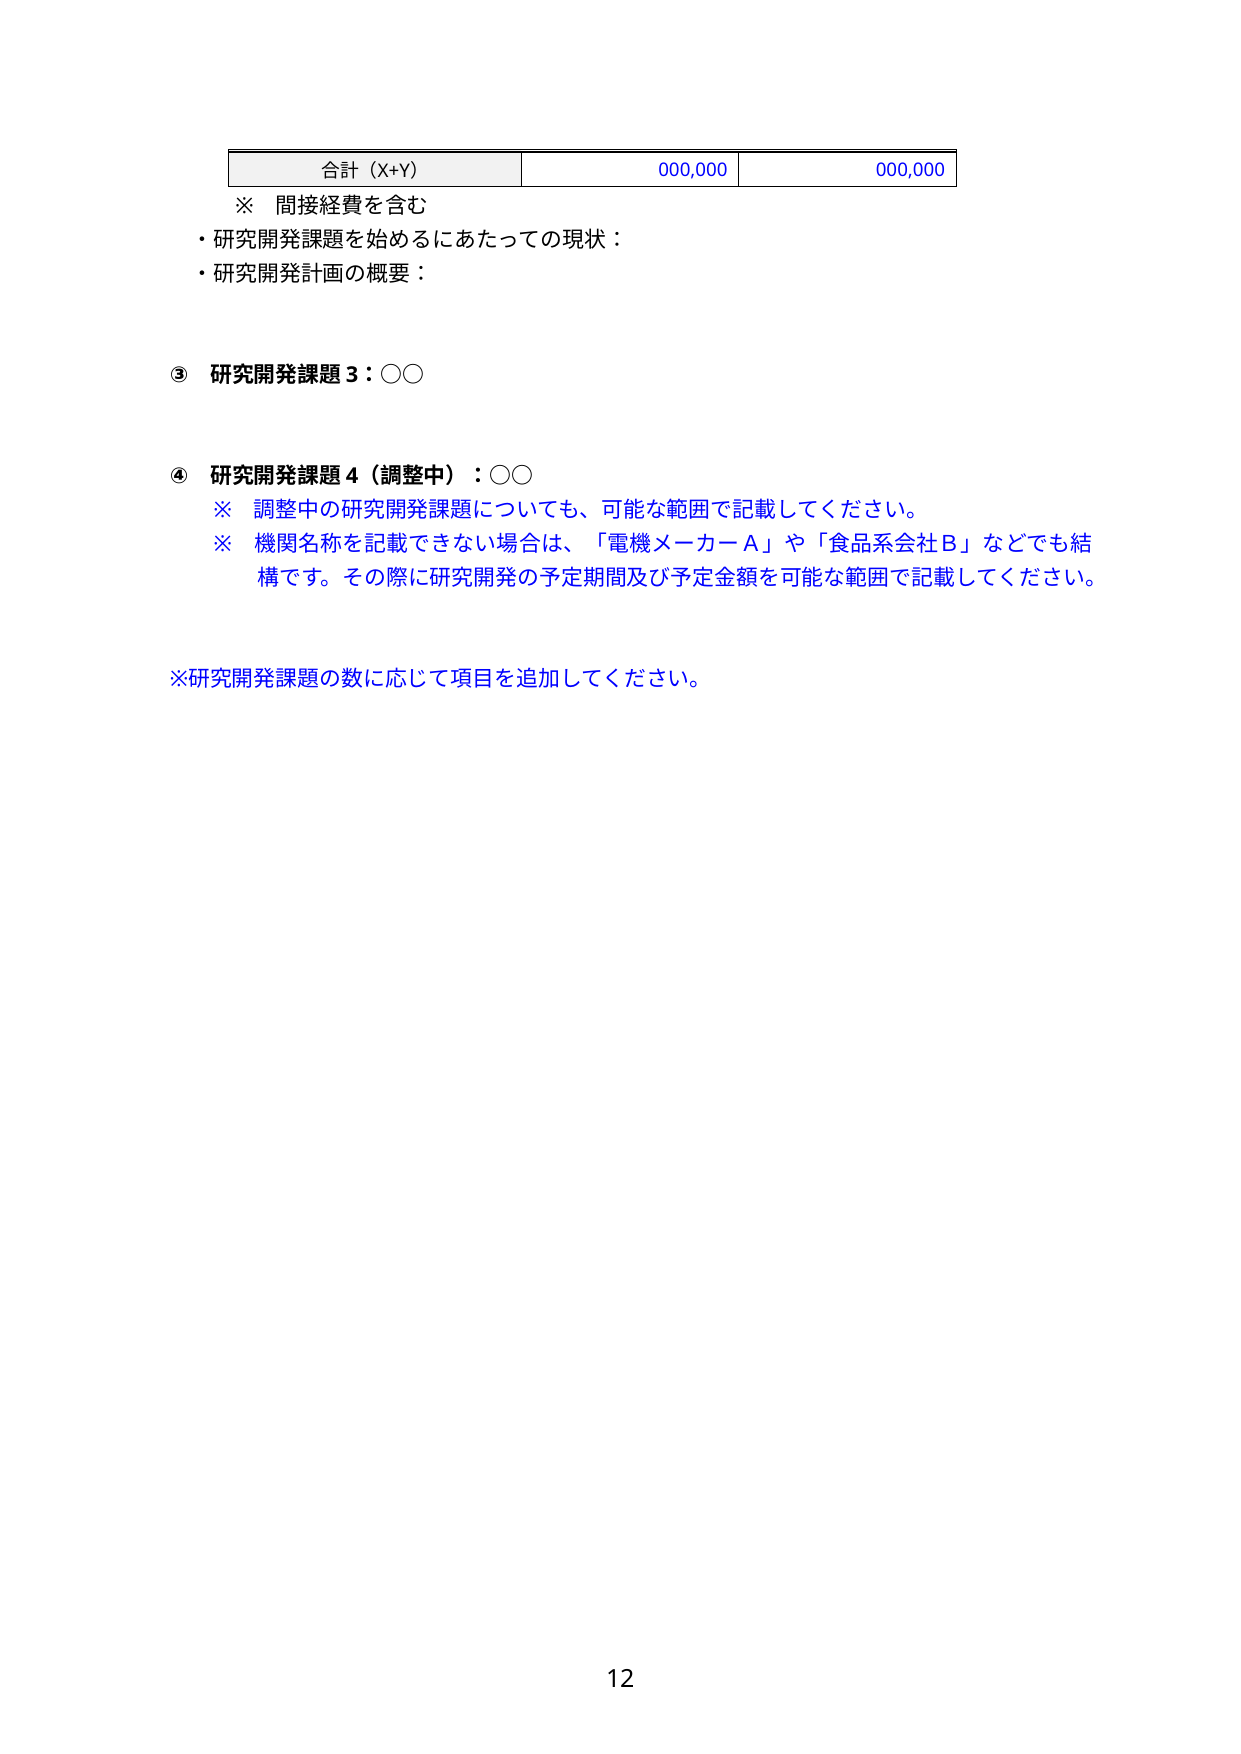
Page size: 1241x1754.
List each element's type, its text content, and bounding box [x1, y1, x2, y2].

text ③ 研究開発課題3：○○ [169, 356, 1092, 390]
text ※ 間接経費を含む [191, 187, 1092, 221]
table_cell 000,000 [522, 153, 738, 186]
text ・研究開発計画の概要： [191, 255, 1092, 288]
text ・研究開発課題を始めるにあたっての現状： [191, 221, 1092, 255]
text ※ 機関名称を記載できない場合は、「電機メーカーＡ」や「食品系会社Ｂ」などでも結構です。その際に研究開発の予定期間及び予定金額を可能な範囲で記載してください。 [213, 525, 1092, 592]
text ※研究開発課題の数に応じて項目を追加してください。 [148, 660, 1092, 693]
table_cell 合計（X+Y） [229, 153, 521, 186]
table_cell 000,000 [739, 153, 956, 186]
text ④ 研究開発課題4（調整中）：○○ [169, 457, 1092, 491]
text ※ 調整中の研究開発課題についても、可能な範囲で記載してください。 [191, 491, 1092, 525]
